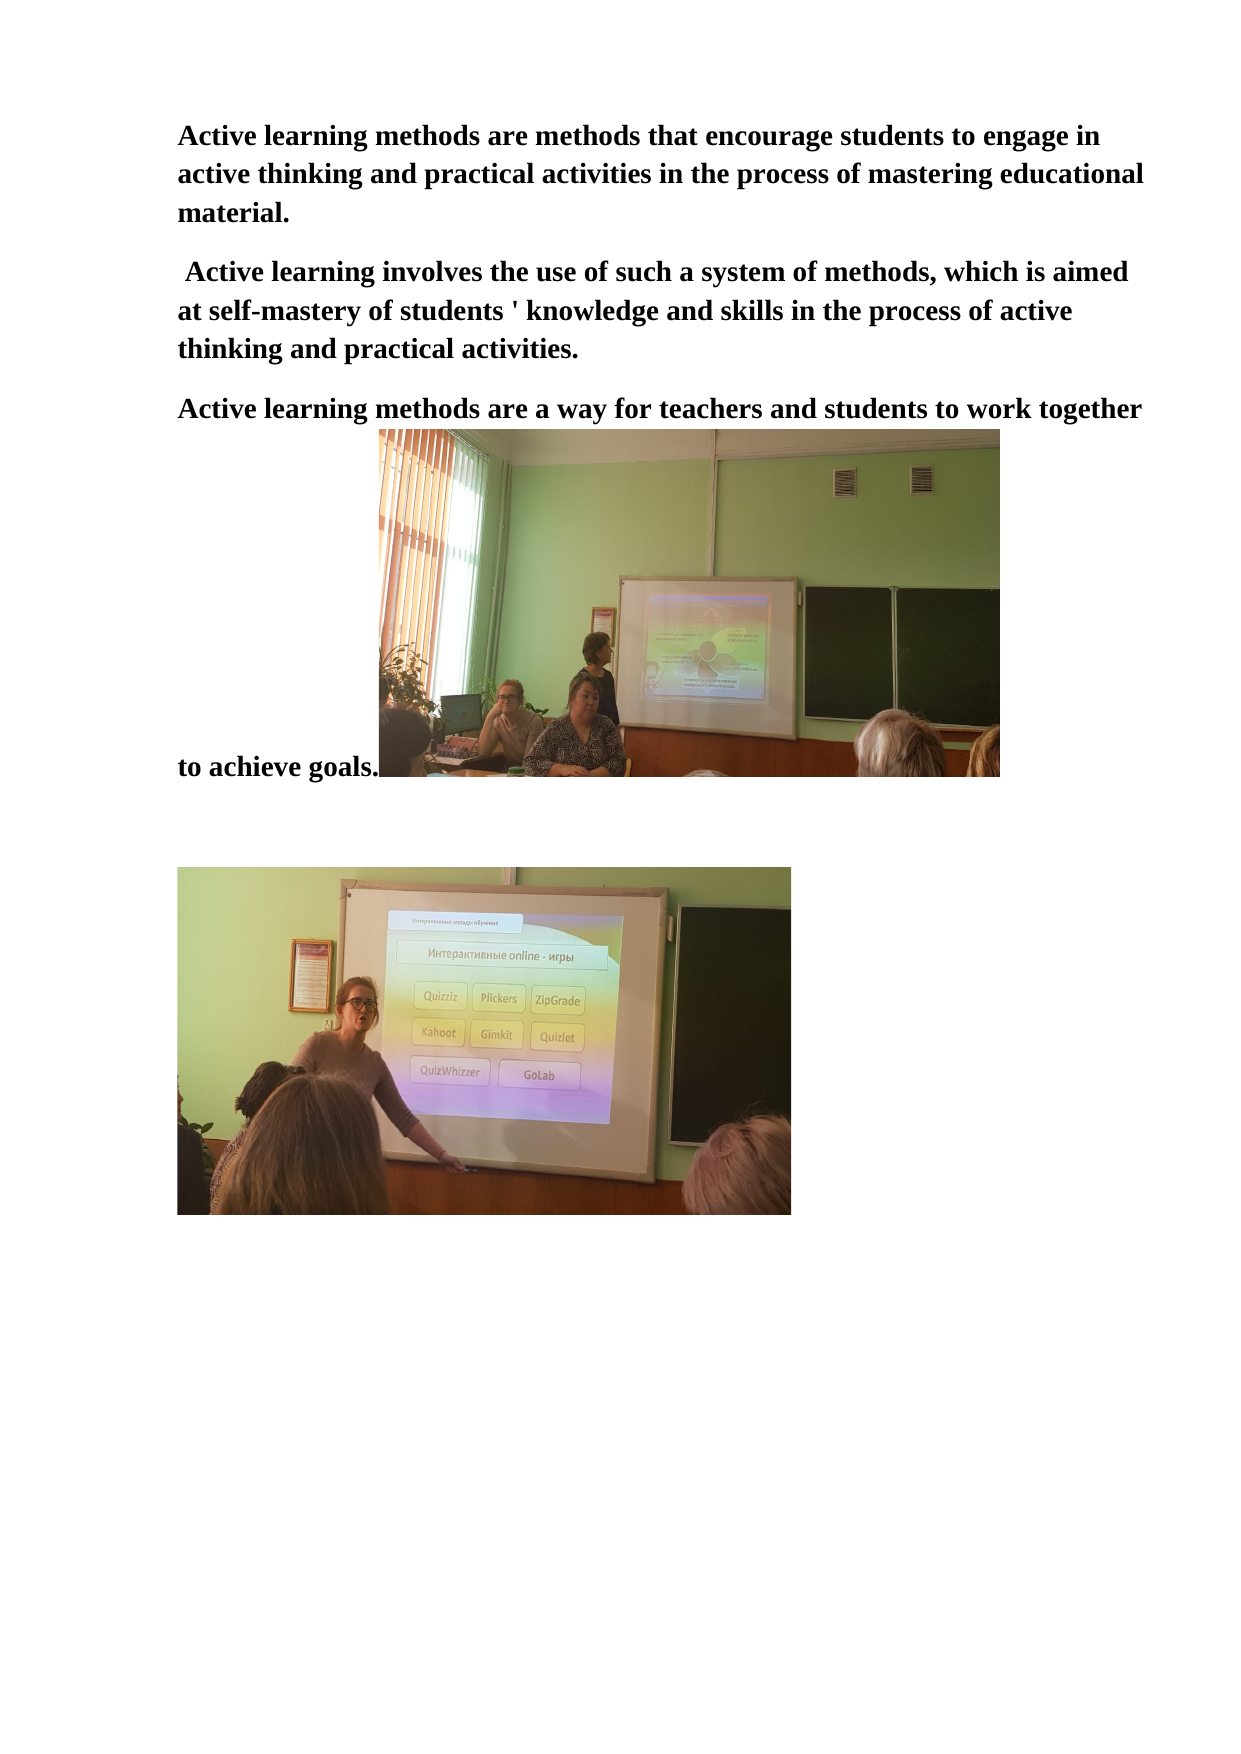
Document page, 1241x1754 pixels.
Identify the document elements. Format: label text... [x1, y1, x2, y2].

picture [177, 867, 792, 1215]
picture [378, 429, 1000, 777]
text Active learning methods are methods that encourage students to engage in active thinking and practical activities in the process of mastering educational material. [177, 118, 1152, 229]
text Active learning involves the use of such a system of methods, which is aimed at self-mastery of students ' knowledge and skills in the process of active thinking and practical activities. [177, 254, 1152, 365]
